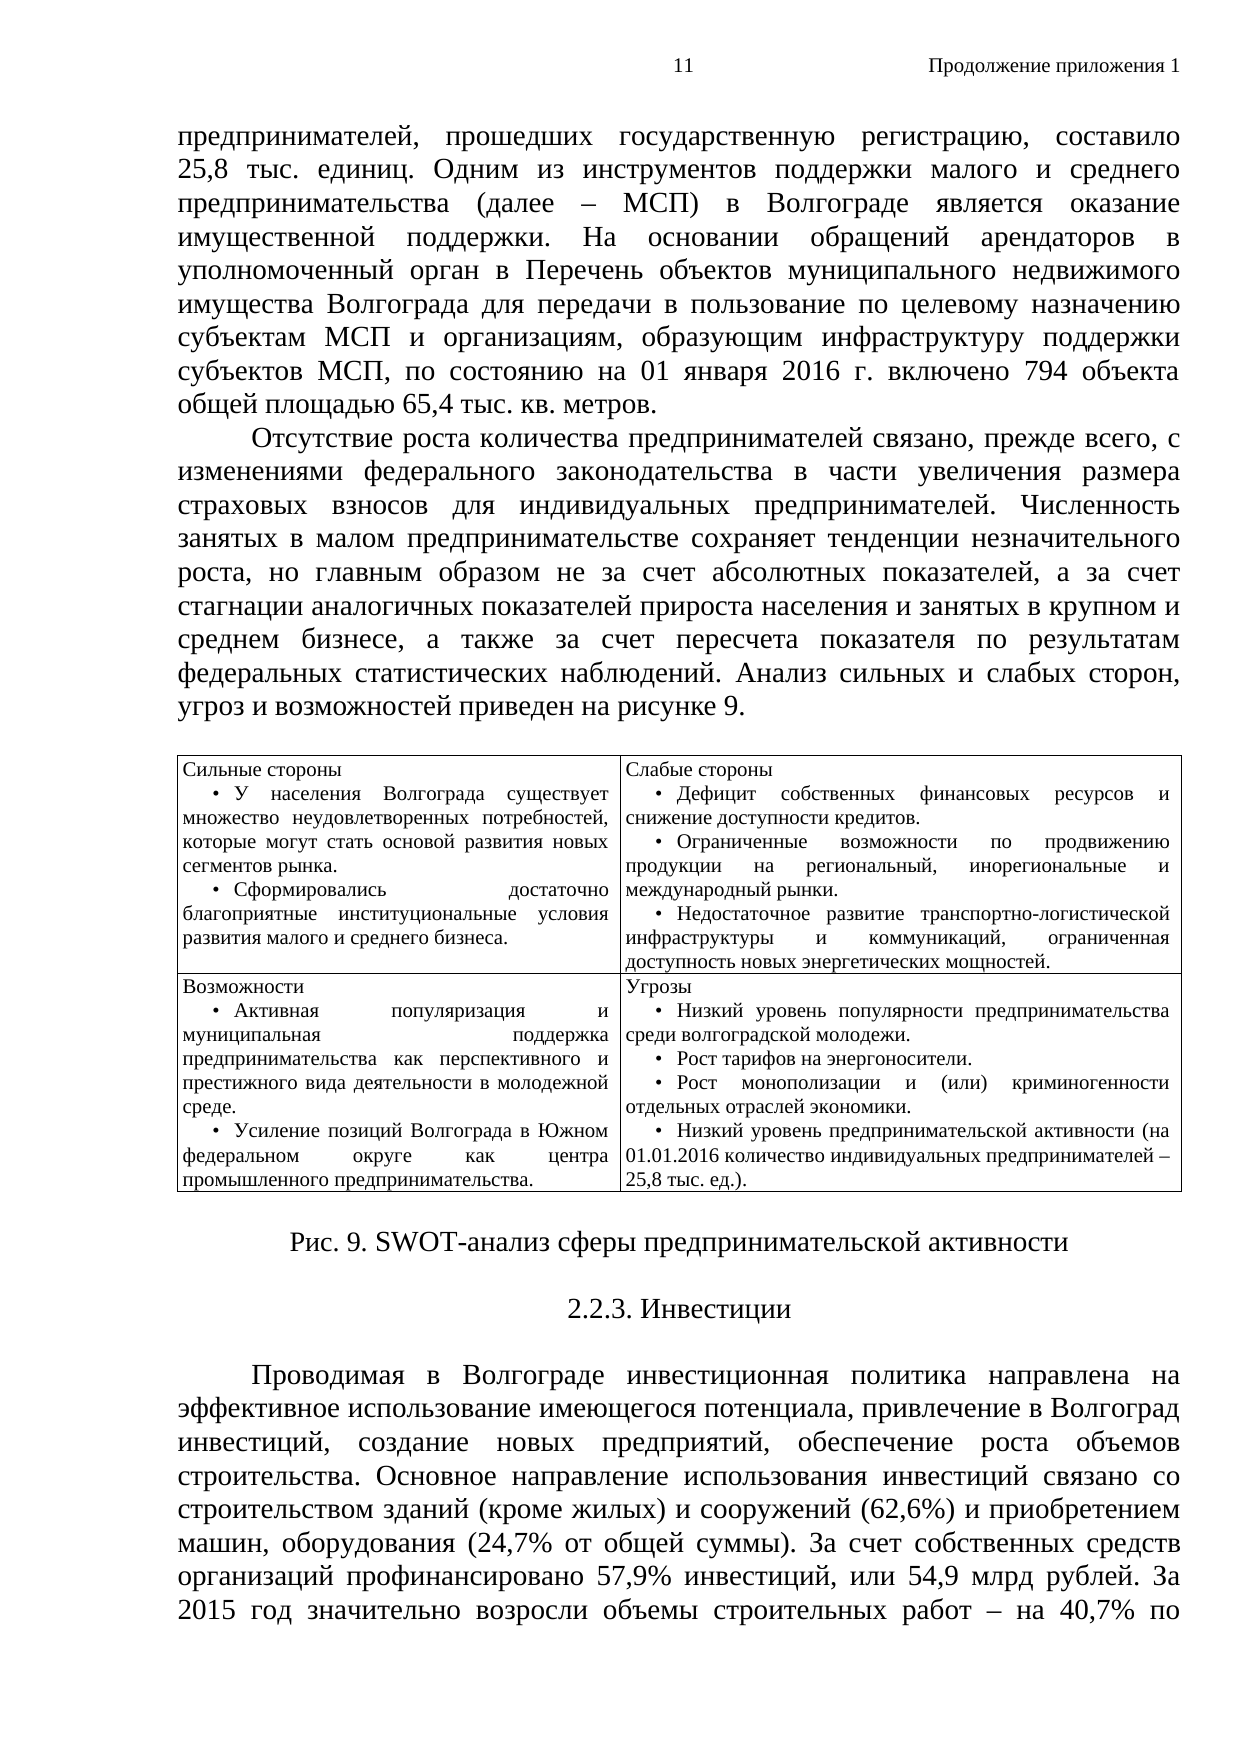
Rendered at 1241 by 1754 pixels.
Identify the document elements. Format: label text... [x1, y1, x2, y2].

text 2.2.3. Инвестиции [177, 1291, 1181, 1325]
table_cell Возможности Активная популяризация и муниципальная поддержка предпринимательства как перспективного и престижного вида деятельности в молодежной среде. Усиление позиций Волгограда в Южном федеральном округе как центра промышленного предпринимательства. [178, 974, 620, 1191]
text Рис. 9. SWOT-анализ сферы предпринимательской активности [177, 1224, 1181, 1258]
table_cell Угрозы Низкий уровень популярности предпринимательства среди волгоградской молодежи. Рост тарифов на энергоносители. Рост монополизации и (или) криминогенности отдельных отраслей экономики. Низкий уровень предпринимательской активности (на 01.01.2016 количество индивидуальных предпринимателей – 25,8 тыс. ед.). [621, 974, 1181, 1191]
table_header Слабые стороны Дефицит собственных финансовых ресурсов и снижение доступности кредитов. Ограниченные возможности по продвижению продукции на региональный, инорегиональные и международный рынки. Недостаточное развитие транспортно-логистической инфраструктуры и коммуникаций, ограниченная доступность новых энергетических мощностей. [621, 756, 1181, 973]
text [177, 118, 1181, 420]
text Отсутствие роста количества предпринимателей связано, прежде всего, с изменениями федерального законодательства в части увеличения размера страховых взносов для индивидуальных предпринимателей. Численность занятых в малом предпринимательстве сохраняет тенденции незначительного роста, но главным образом не за счет абсолютных показателей, а за счет стагнации аналогичных показателей прироста населения и занятых в крупном и среднем бизнесе, а также за счет пересчета показателя по результатам федеральных статистических наблюдений. Анализ сильных и слабых сторон, угроз и возможностей приведен на рисунке 9. [177, 420, 1181, 722]
table_header Сильные стороны У населения Волгограда существует множество неудовлетворенных потребностей, которые могут стать основой развития новых сегментов рынка. Сформировались достаточно благоприятные институциональные условия развития малого и среднего бизнеса. [178, 756, 620, 973]
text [177, 1357, 1181, 1625]
